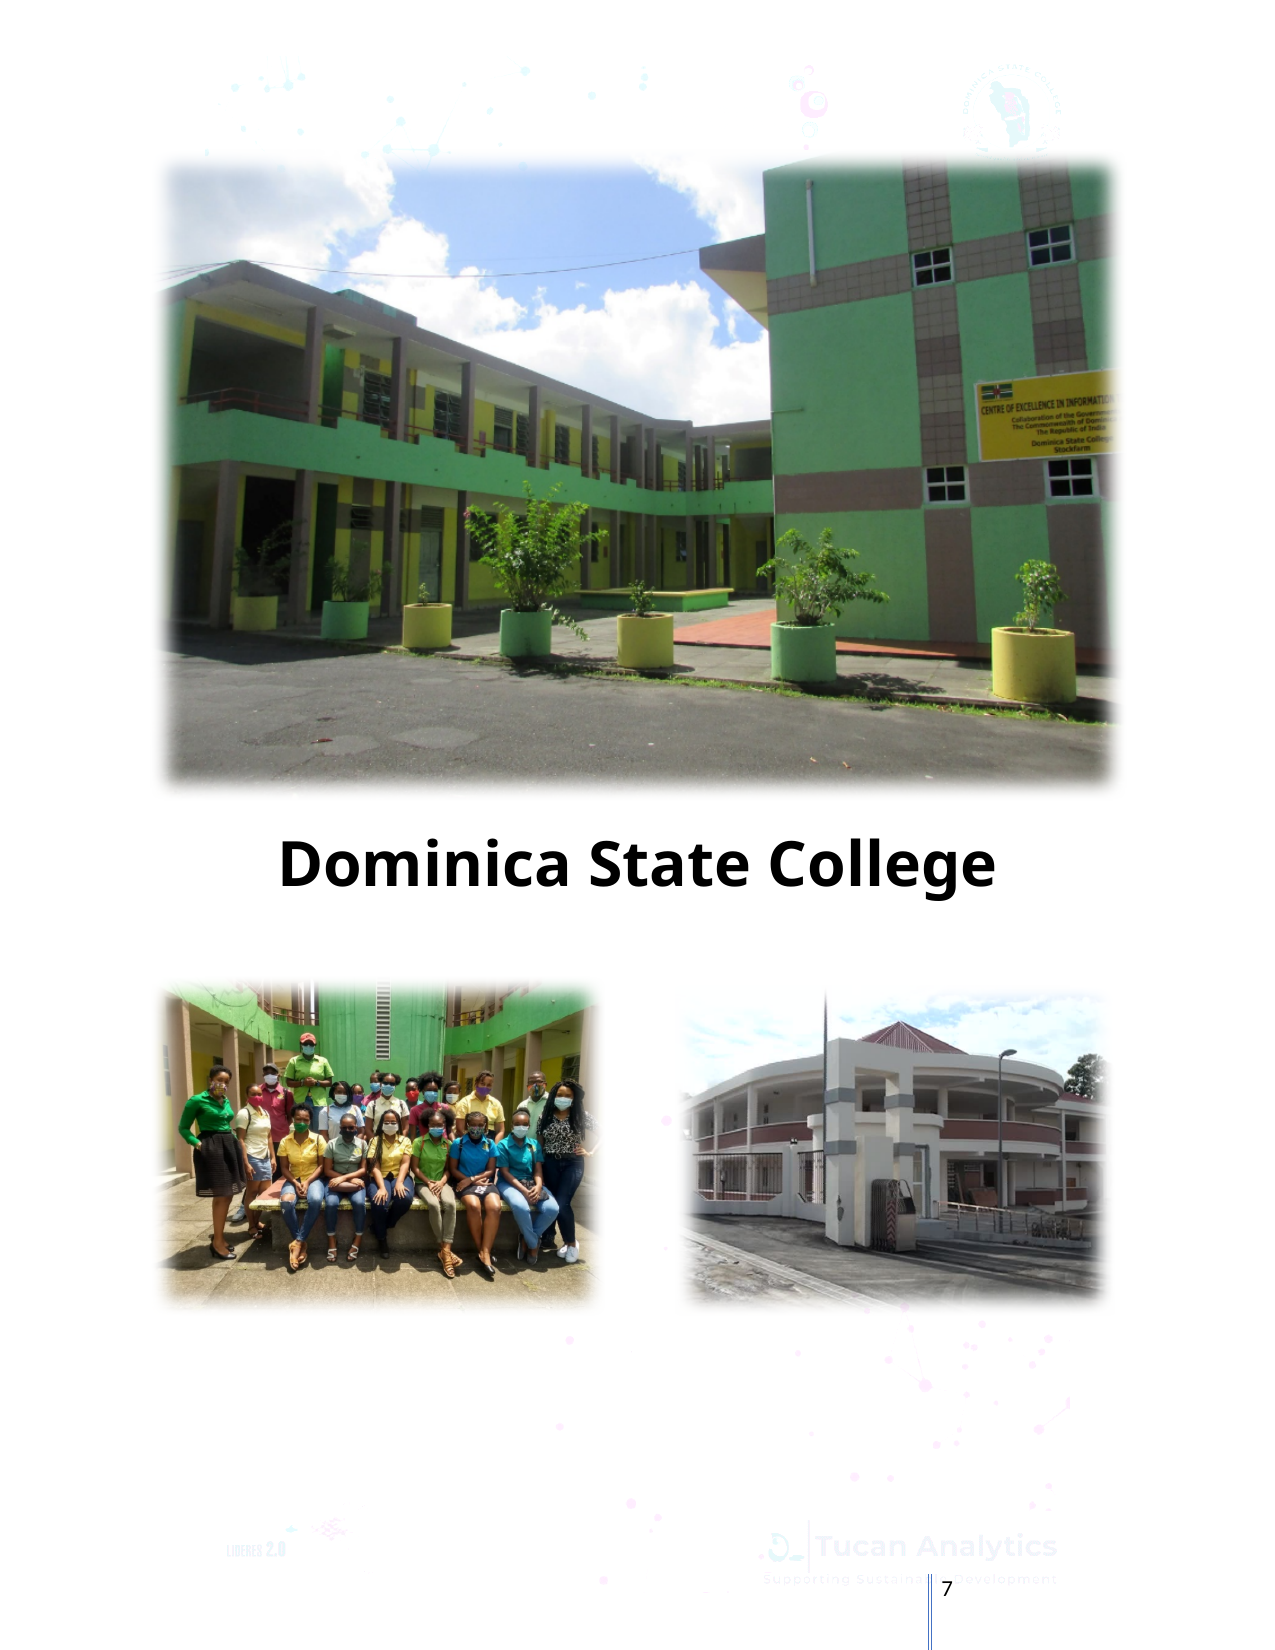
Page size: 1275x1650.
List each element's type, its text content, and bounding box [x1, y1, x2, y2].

picture [704, 1014, 1086, 1287]
text Dominica State College [150, 820, 1125, 905]
picture [180, 1005, 577, 1288]
picture [179, 178, 1097, 772]
